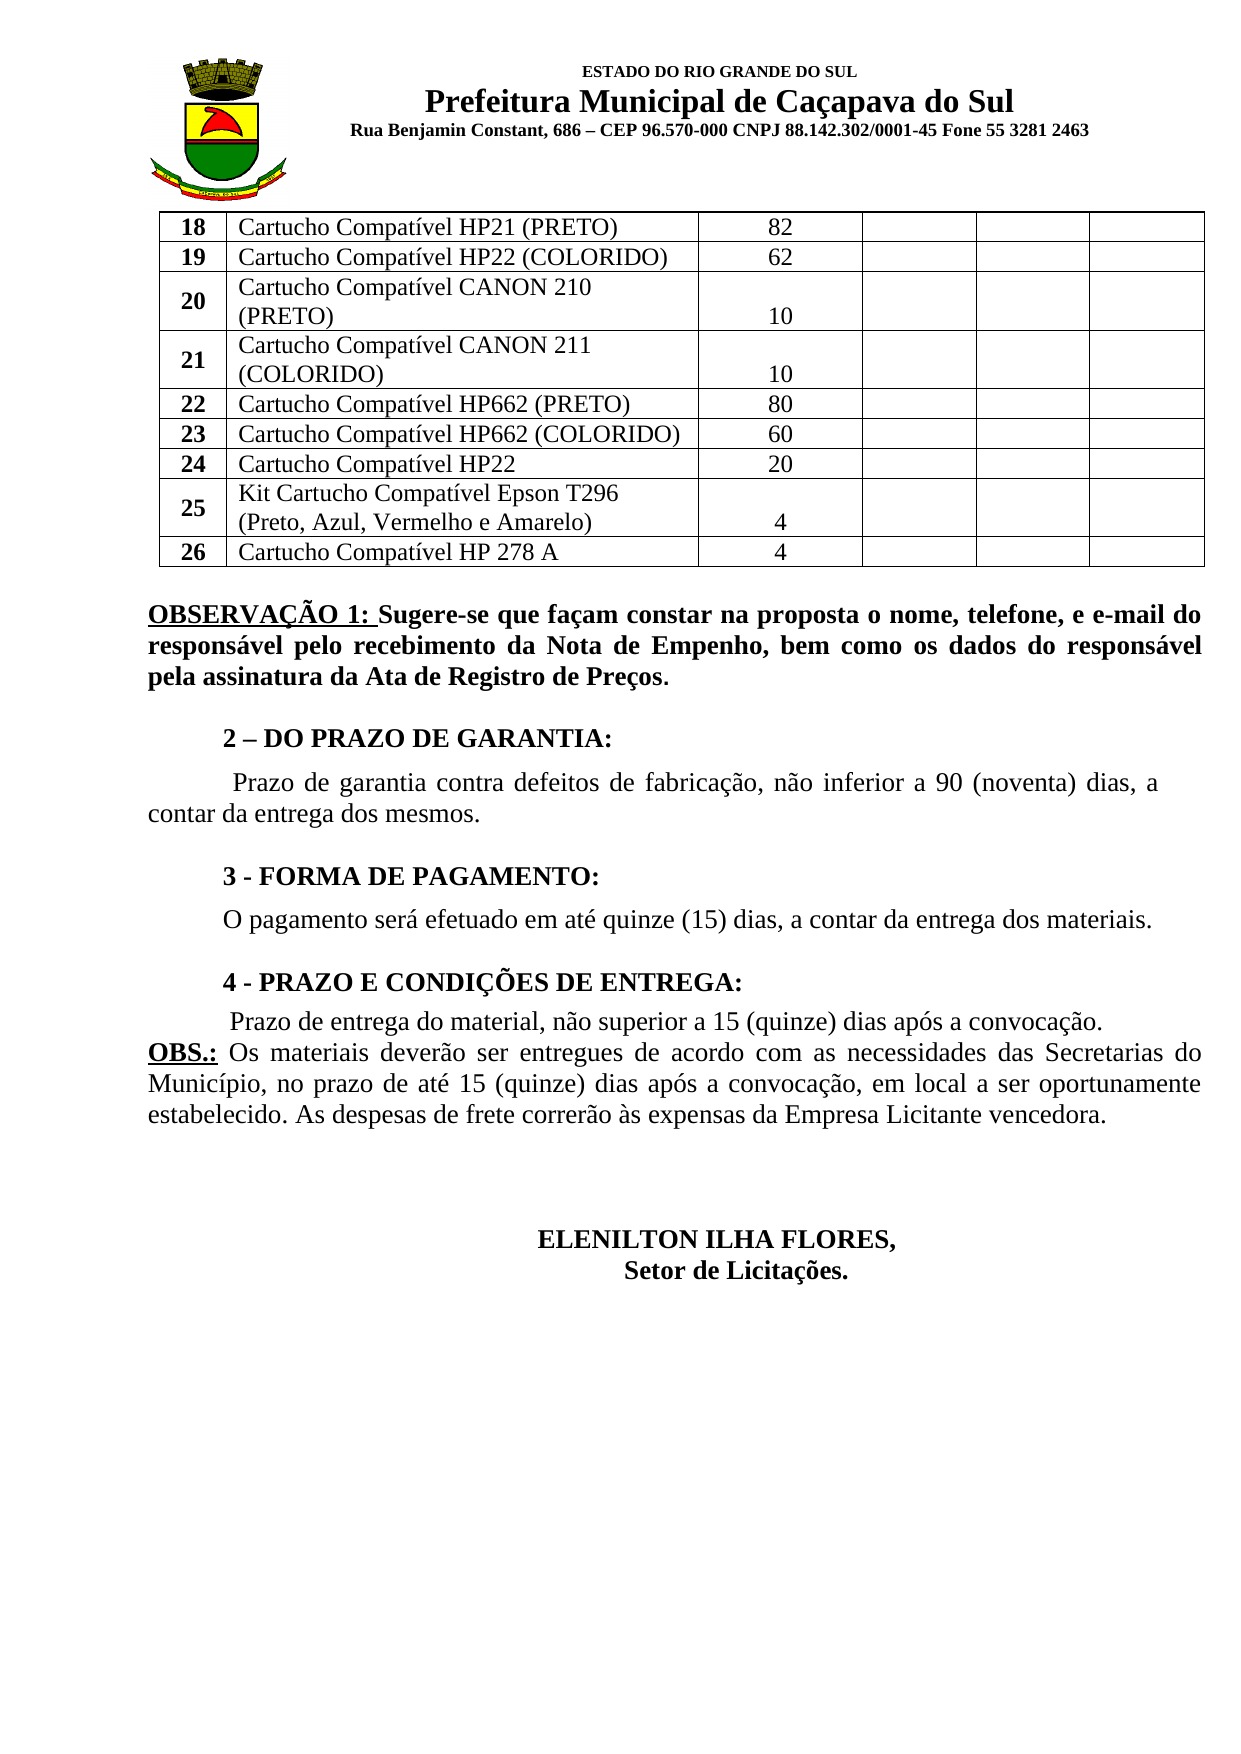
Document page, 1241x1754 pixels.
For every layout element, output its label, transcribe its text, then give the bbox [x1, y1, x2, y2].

table_cell 26 [160, 537, 226, 566]
table_cell 25 [160, 479, 226, 536]
table_cell [863, 272, 976, 329]
table_cell Cartucho Compatível HP662 (PRETO) [227, 389, 698, 418]
table_cell 62 [699, 242, 862, 271]
table_cell [977, 272, 1089, 329]
text Prazo de garantia contra defeitos de fabricação, não inferior a 90 (noventa) dias, a contar da entrega dos mesmos. [148, 766, 1160, 828]
table_cell [977, 419, 1089, 448]
table_cell 60 [699, 419, 862, 448]
text Setor de Licitações. [148, 1254, 1160, 1285]
table_cell [977, 242, 1089, 271]
table_cell 22 [160, 389, 226, 418]
table_cell 4 [699, 537, 862, 566]
table_cell [863, 331, 976, 388]
table_cell [977, 389, 1089, 418]
table_cell Cartucho Compatível HP21 (PRETO) [227, 213, 698, 241]
table_cell [1090, 479, 1204, 536]
text 3 - FORMA DE PAGAMENTO: [148, 860, 1160, 891]
table_cell Cartucho Compatível CANON 211 (COLORIDO) [227, 331, 698, 388]
table_cell 23 [160, 419, 226, 448]
table_cell [1090, 449, 1204, 477]
table_cell 4 [699, 479, 862, 536]
text OBS.: Os materiais deverão ser entregues de acordo com as necessidades das Secretarias do Município, no prazo de até 15 (quinze) dias após a convocação, em local a ser oportunamente estabelecido. As despesas de frete correrão às expensas da Empresa Licitante vencedora. [148, 1036, 1203, 1130]
table_cell 20 [699, 449, 862, 477]
table_cell [977, 331, 1089, 388]
text Prazo de entrega do material, não superior a 15 (quinze) dias após a convocação. [148, 1005, 1160, 1036]
table_cell [863, 389, 976, 418]
table_cell Cartucho Compatível HP662 (COLORIDO) [227, 419, 698, 448]
table_cell [863, 479, 976, 536]
table_cell [1090, 419, 1204, 448]
table_cell [1090, 242, 1204, 271]
table_cell Kit Cartucho Compatível Epson T296 (Preto, Azul, Vermelho e Amarelo) [227, 479, 698, 536]
table_cell [977, 449, 1089, 477]
table_cell [863, 242, 976, 271]
table_cell [1090, 389, 1204, 418]
text O pagamento será efetuado em até quinze (15) dias, a contar da entrega dos materiais. [148, 903, 1160, 934]
table_cell 18 [160, 213, 226, 241]
table_cell [1090, 331, 1204, 388]
table_cell 10 [699, 272, 862, 329]
table_cell Cartucho Compatível HP 278 A [227, 537, 698, 566]
table_cell [863, 419, 976, 448]
table_cell 82 [699, 213, 862, 241]
text 2 – DO PRAZO DE GARANTIA: [148, 723, 1160, 754]
table_cell 24 [160, 449, 226, 477]
table_cell Cartucho Compatível HP22 [227, 449, 698, 477]
table_cell [863, 537, 976, 566]
table_cell 21 [160, 331, 226, 388]
table_cell Cartucho Compatível CANON 210 (PRETO) [227, 272, 698, 329]
table_cell [1090, 213, 1204, 241]
table_cell 10 [699, 331, 862, 388]
table_cell 19 [160, 242, 226, 271]
text 4 - PRAZO E CONDIÇÕES DE ENTREGA: [148, 966, 1160, 997]
table_cell [863, 449, 976, 477]
table_cell [1090, 272, 1204, 329]
table_cell Cartucho Compatível HP22 (COLORIDO) [227, 242, 698, 271]
table_cell 80 [699, 389, 862, 418]
table_cell [977, 213, 1089, 241]
table_cell 20 [160, 272, 226, 329]
table_cell [863, 213, 976, 241]
table_cell [977, 537, 1089, 566]
table_cell [1090, 537, 1204, 566]
table_cell [977, 479, 1089, 536]
text OBSERVAÇÃO 1: Sugere-se que façam constar na proposta o nome, telefone, e e-mail do responsável pelo recebimento da Nota de Empenho, bem como os dados do responsável pela assinatura da Ata de Registro de Preços. [148, 598, 1203, 691]
text ELENILTON ILHA FLORES, [148, 1223, 1160, 1254]
